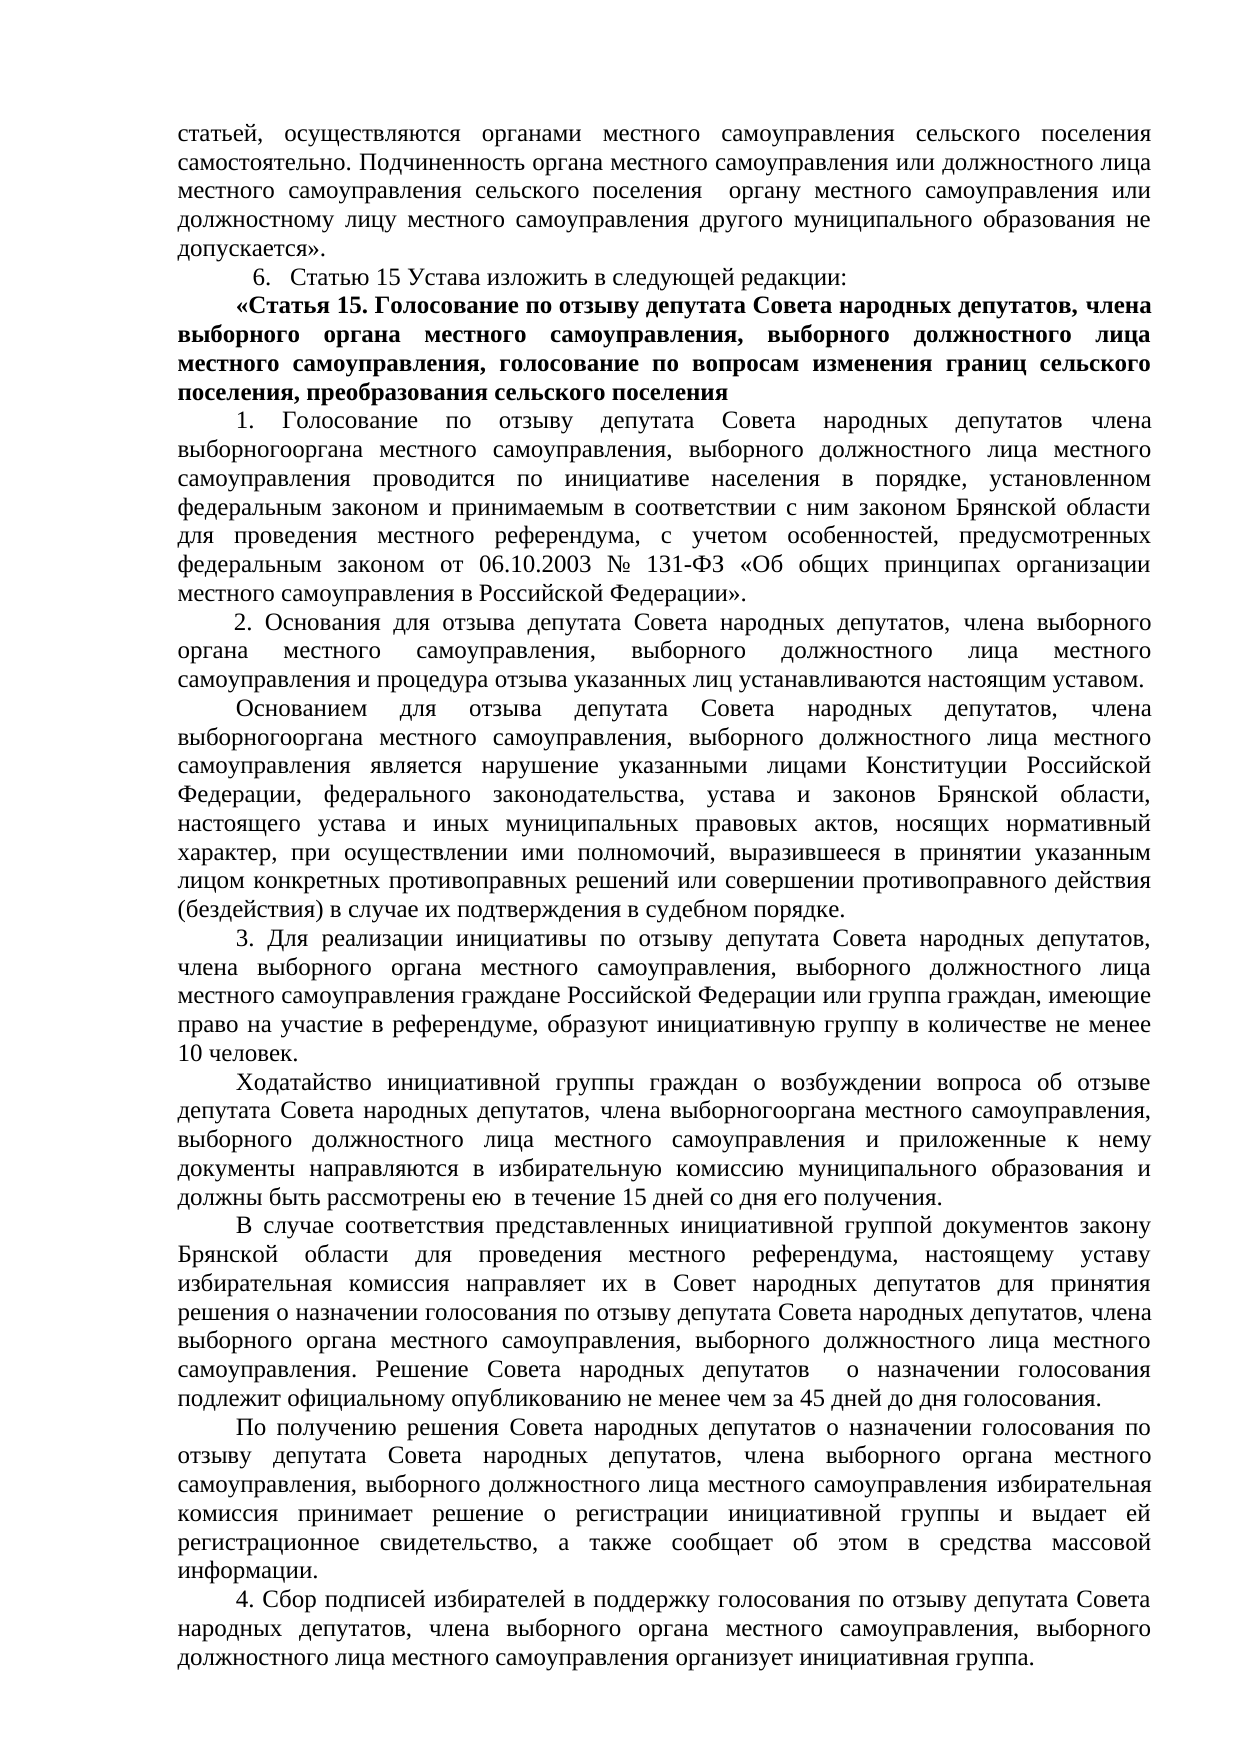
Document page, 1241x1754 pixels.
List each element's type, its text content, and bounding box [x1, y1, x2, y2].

text В случае соответствия представленных инициативной группой документов закону Брянской области для проведения местного референдума, настоящему уставу избирательная комиссия направляет их в Совет народных депутатов для принятия решения о назначении голосования по отзыву депутата Совета народных депутатов, члена выборного органа местного самоуправления, выборного должностного лица местного самоуправления. Решение Совета народных депутатов о назначении голосования подлежит официальному опубликованию не менее чем за 45 дней до дня голосования. [177, 1211, 1152, 1412]
text «Статья 15. Голосование по отзыву депутата Совета народных депутатов, члена выборного органа местного самоуправления, выборного должностного лица местного самоуправления, голосование по вопросам изменения границ сельского поселения, преобразования сельского поселения [177, 291, 1152, 406]
text Ходатайство инициативной группы граждан о возбуждении вопроса об отзыве депутата Совета народных депутатов, члена выборногооргана местного самоуправления, выборного должностного лица местного самоуправления и приложенные к нему документы направляются в избирательную комиссию муниципального образования и должны быть рассмотрены ею в течение 15 дней со дня его получения. [177, 1067, 1152, 1211]
text Основанием для отзыва депутата Совета народных депутатов, члена выборногооргана местного самоуправления, выборного должностного лица местного самоуправления является нарушение указанными лицами Конституции Российской Федерации, федерального законодательства, устава и законов Брянской области, настоящего устава и иных муниципальных правовых актов, носящих нормативный характер, при осуществлении ими полномочий, выразившееся в принятии указанным лицом конкретных противоправных решений или совершении противоправного действия (бездействия) в случае их подтверждения в судебном порядке. [177, 693, 1152, 923]
text 4. Сбор подписей избирателей в поддержку голосования по отзыву депутата Совета народных депутатов, члена выборного органа местного самоуправления, выборного должностного лица местного самоуправления организует инициативная группа. [177, 1584, 1152, 1671]
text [177, 118, 1152, 262]
text 1. Голосование по отзыву депутата Совета народных депутатов члена выборногооргана местного самоуправления, выборного должностного лица местного самоуправления проводится по инициативе населения в порядке, установленном федеральным законом и принимаемым в соответствии с ним законом Брянской области для проведения местного референдума, с учетом особенностей, предусмотренных федеральным законом от 06.10.2003 № 131-ФЗ «Об общих принципах организации местного самоуправления в Российской Федерации». [177, 406, 1152, 607]
text 3. Для реализации инициативы по отзыву депутата Совета народных депутатов, члена выборного органа местного самоуправления, выборного должностного лица местного самоуправления граждане Российской Федерации или группа граждан, имеющие право на участие в референдуме, образуют инициативную группу в количестве не менее 10 человек. [177, 923, 1152, 1067]
list Статью 15 Устава изложить в следующей редакции: [252, 262, 1152, 291]
text По получению решения Совета народных депутатов о назначении голосования по отзыву депутата Совета народных депутатов, члена выборного органа местного самоуправления, выборного должностного лица местного самоуправления избирательная комиссия принимает решение о регистрации инициативной группы и выдает ей регистрационное свидетельство, а также сообщает об этом в средства массовой информации. [177, 1412, 1152, 1584]
text 2. Основания для отзыва депутата Совета народных депутатов, члена выборного органа местного самоуправления, выборного должностного лица местного самоуправления и процедура отзыва указанных лиц устанавливаются настоящим уставом. [177, 607, 1152, 693]
